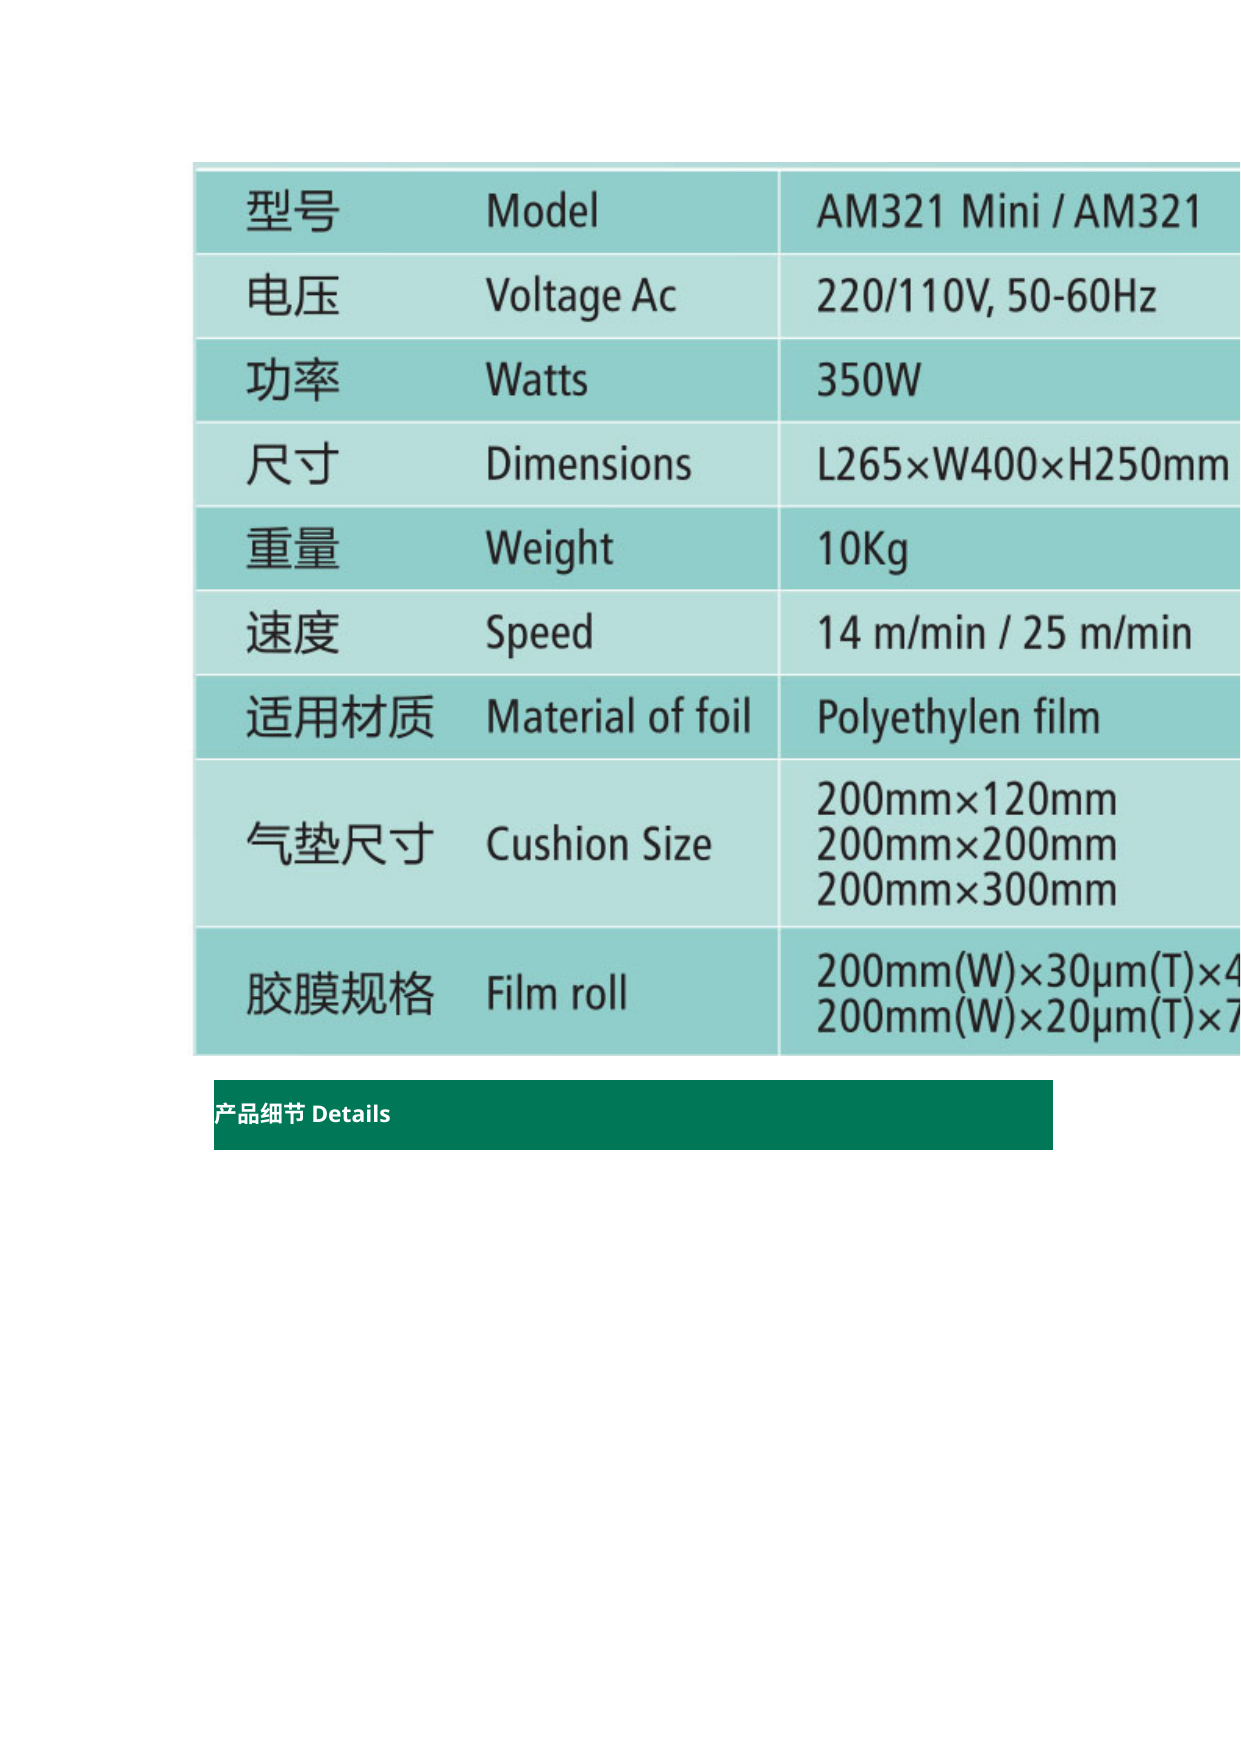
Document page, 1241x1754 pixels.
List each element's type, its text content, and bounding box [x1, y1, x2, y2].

text 产品细节 Details [214, 1080, 1053, 1145]
picture [187, 162, 1241, 1056]
